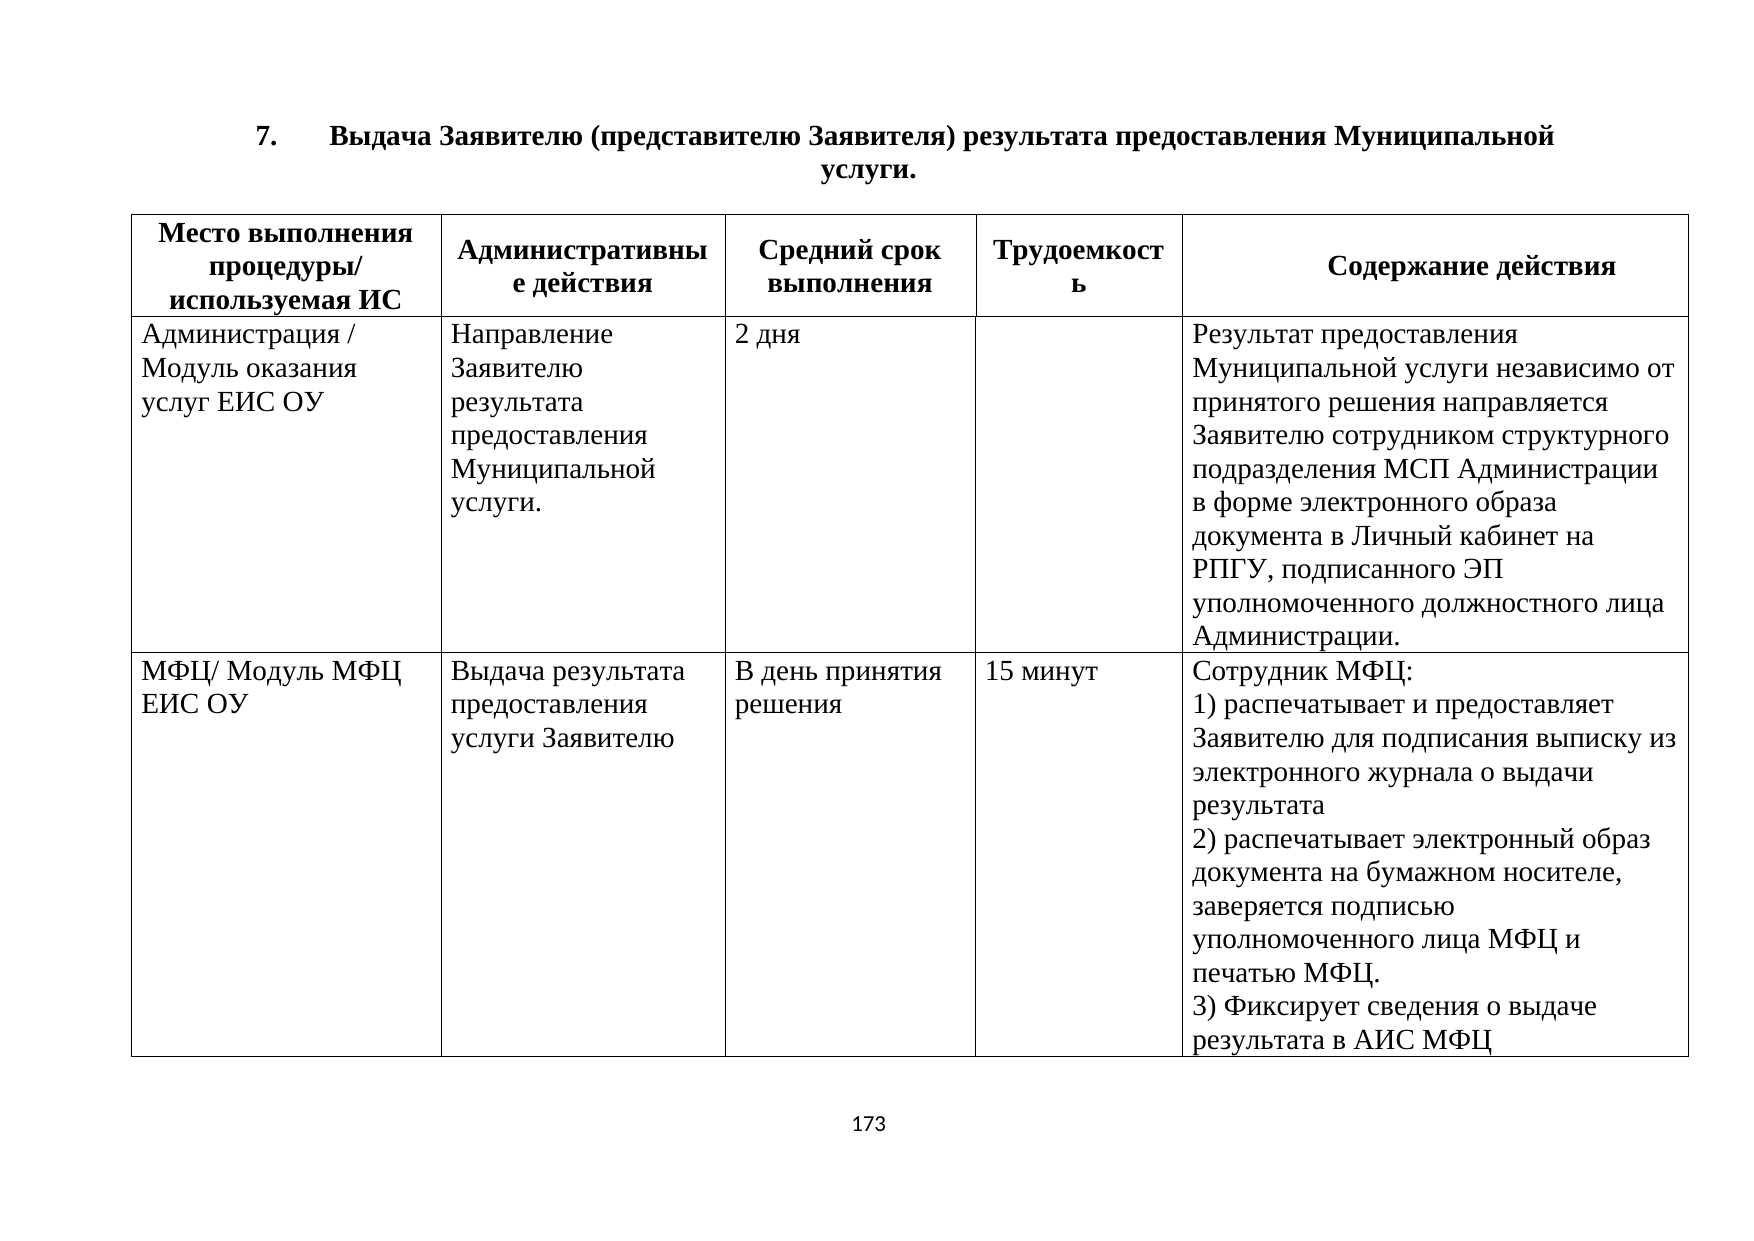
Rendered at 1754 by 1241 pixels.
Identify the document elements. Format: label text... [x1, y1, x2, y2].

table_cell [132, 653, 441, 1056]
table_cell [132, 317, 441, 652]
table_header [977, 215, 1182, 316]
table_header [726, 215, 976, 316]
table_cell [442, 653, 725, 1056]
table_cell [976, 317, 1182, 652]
list Выдача Заявителю (представителю Заявителя) результата предоставления Муниципальной услуги. [133, 118, 1604, 185]
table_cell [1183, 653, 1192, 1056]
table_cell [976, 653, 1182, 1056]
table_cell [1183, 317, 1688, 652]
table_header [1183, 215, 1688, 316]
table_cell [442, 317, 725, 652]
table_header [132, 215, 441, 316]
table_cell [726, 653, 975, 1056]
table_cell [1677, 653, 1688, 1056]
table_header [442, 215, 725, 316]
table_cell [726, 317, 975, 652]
